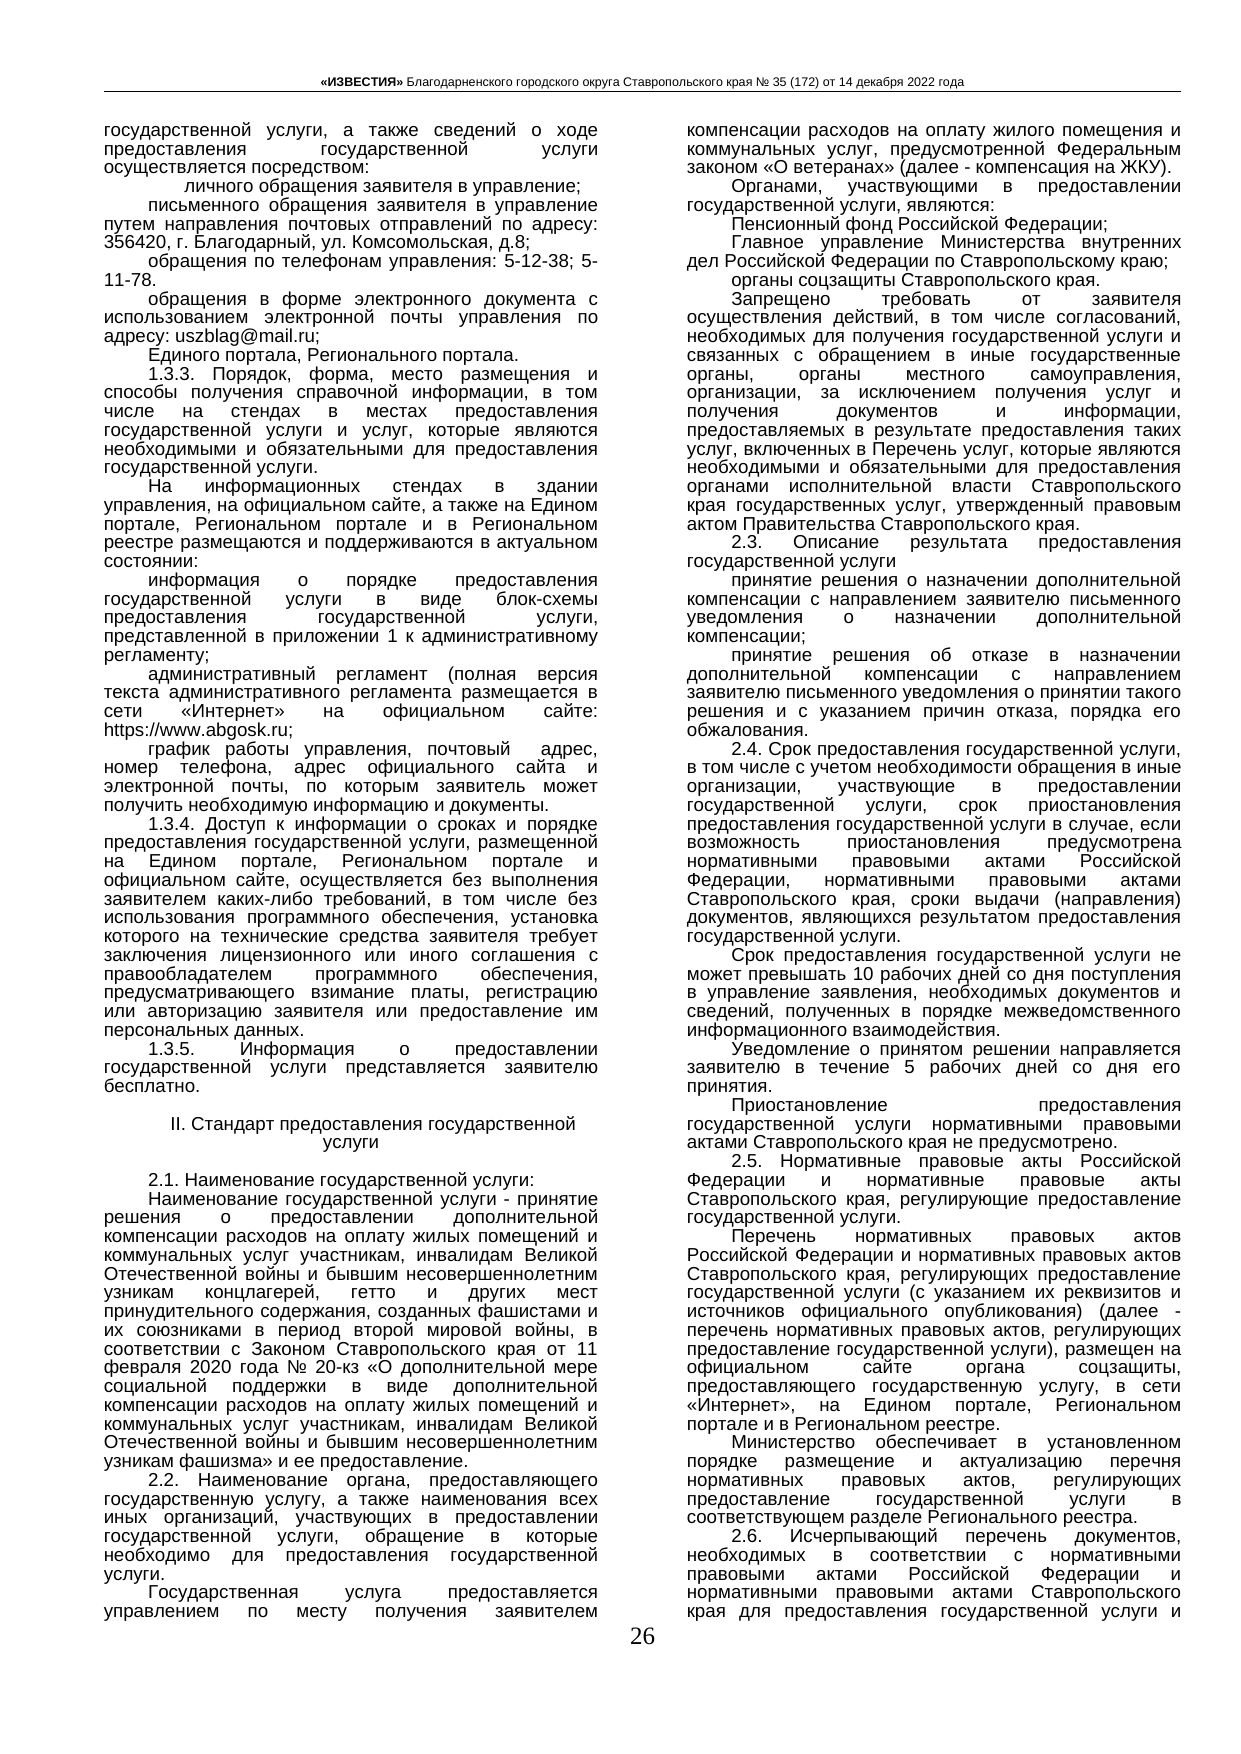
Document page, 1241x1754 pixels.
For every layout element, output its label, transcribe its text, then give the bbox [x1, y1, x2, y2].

text 1.3.5. Информация о предоставлении государственной услуги представляется заявителю бесплатно. [103, 1040, 598, 1096]
text Государственная услуга предоставляется управлением по месту получения заявителем компенсации расходов на оплату жилого помещения и коммунальных услуг, предусмотренной Федеральным законом «О ветеранах» (далее - компенсация на ЖКУ). [103, 1584, 598, 1621]
text 2.3. Описание результата предоставления государственной услуги [687, 534, 1181, 571]
text Срок предоставления государственной услуги не может превышать 10 рабочих дней со дня поступления в управление заявления, необходимых документов и сведений, полученных в порядке межведомственного информационного взаимодействия. [687, 946, 1181, 1040]
text Государственная услуга предоставляется управлением по месту получения заявителем компенсации расходов на оплату жилого помещения и коммунальных услуг, предусмотренной Федеральным законом «О ветеранах» (далее - компенсация на ЖКУ). [687, 121, 1181, 177]
text обращения по телефонам управления: 5-12-38; 5-11-78. [103, 252, 598, 290]
text Приостановление предоставления государственной услуги нормативными правовыми актами Ставропольского края не предусмотрено. [687, 1096, 1181, 1152]
text Уведомление о принятом решении направляется заявителю в течение 5 рабочих дней со дня его принятия. [687, 1040, 1181, 1096]
text информация о порядке предоставления государственной услуги в виде блок-схемы предоставления государственной услуги, представленной в приложении 1 к административному регламенту; [103, 571, 598, 665]
text II. Стандарт предоставления государственной услуги [103, 1115, 598, 1152]
text Наименование государственной услуги - принятие решения о предоставлении дополнительной компенсации расходов на оплату жилых помещений и коммунальных услуг участникам, инвалидам Великой Отечественной войны и бывшим несовершеннолетним узникам концлагерей, гетто и других мест принудительного содержания, созданных фашистами и их союзниками в период второй мировой войны, в соответствии с Законом Ставропольского края от 11 февраля 2020 года № 20-кз «О дополнительной мере социальной поддержки в виде дополнительной компенсации расходов на оплату жилых помещений и коммунальных услуг участникам, инвалидам Великой Отечественной войны и бывшим несовершеннолетним узникам фашизма» и ее предоставление. [103, 1190, 598, 1471]
text принятие решения о назначении дополнительной компенсации с направлением заявителю письменного уведомления о назначении дополнительной компенсации; [687, 571, 1181, 646]
text органы соцзащиты Ставропольского края. [687, 271, 1181, 290]
text принятие решения об отказе в назначении дополнительной компенсации с направлением заявителю письменного уведомления о принятии такого решения и с указанием причин отказа, порядка его обжалования. [687, 646, 1181, 740]
text административный регламент (полная версия текста административного регламента размещается в сети «Интернет» на официальном сайте: https://www.abgosk.ru; [103, 665, 598, 740]
text Единого портала, Регионального портала. [103, 346, 598, 365]
text 2.1. Наименование государственной услуги: [103, 1171, 598, 1190]
text 2.4. Срок предоставления государственной услуги, в том числе с учетом необходимости обращения в иные организации, участвующие в предоставлении государственной услуги, срок приостановления предоставления государственной услуги в случае, если возможность приостановления предусмотрена нормативными правовыми актами Российской Федерации, нормативными правовыми актами Ставропольского края, сроки выдачи (направления) документов, являющихся результатом предоставления государственной услуги. [687, 740, 1181, 946]
text обращения в форме электронного документа с использованием электронной почты управления по адресу: uszblag@mail.ru; [103, 290, 598, 346]
text 1.3.3. Порядок, форма, место размещения и способы получения справочной информации, в том числе на стендах в местах предоставления государственной услуги и услуг, которые являются необходимыми и обязательными для предоставления государственной услуги. [103, 365, 598, 477]
text 2.2. Наименование органа, предоставляющего государственную услугу, а также наименования всех иных организаций, участвующих в предоставлении государственной услуги, обращение в которые необходимо для предоставления государственной услуги. [103, 1471, 598, 1584]
text Перечень нормативных правовых актов Российской Федерации и нормативных правовых актов Ставропольского края, регулирующих предоставление государственной услуги (с указанием их реквизитов и источников официального опубликования) (далее - перечень нормативных правовых актов, регулирующих предоставление государственной услуги), размещен на официальном сайте органа соцзащиты, предоставляющего государственную услугу, в сети «Интернет», на Едином портале, Региональном портале и в Региональном реестре. [687, 1227, 1181, 1434]
text Запрещено требовать от заявителя осуществления действий, в том числе согласований, необходимых для получения государственной услуги и связанных с обращением в иные государственные органы, органы местного самоуправления, организации, за исключением получения услуг и получения документов и информации, предоставляемых в результате предоставления таких услуг, включенных в Перечень услуг, которые являются необходимыми и обязательными для предоставления органами исполнительной власти Ставропольского края государственных услуг, утвержденный правовым актом Правительства Ставропольского края. [687, 290, 1181, 534]
text На информационных стендах в здании управления, на официальном сайте, а также на Едином портале, Региональном портале и в Региональном реестре размещаются и поддерживаются в актуальном состоянии: [103, 477, 598, 571]
text график работы управления, почтовый адрес, номер телефона, адрес официального сайта и электронной почты, по которым заявитель может получить необходимую информацию и документы. [103, 740, 598, 815]
text личного обращения заявителя в управление; [103, 177, 598, 196]
text Главное управление Министерства внутренних дел Российской Федерации по Ставропольскому краю; [687, 234, 1181, 271]
text Пенсионный фонд Российской Федерации; [687, 215, 1181, 234]
text Органами, участвующими в предоставлении государственной услуги, являются: [687, 177, 1181, 215]
text письменного обращения заявителя в управление путем направления почтовых отправлений по адресу: 356420, г. Благодарный, ул. Комсомольская, д.8; [103, 196, 598, 252]
text 2.5. Нормативные правовые акты Российской Федерации и нормативные правовые акты Ставропольского края, регулирующие предоставление государственной услуги. [687, 1152, 1181, 1227]
text 1.3.4. Доступ к информации о сроках и порядке предоставления государственной услуги, размещенной на Едином портале, Региональном портале и официальном сайте, осуществляется без выполнения заявителем каких-либо требований, в том числе без использования программного обеспечения, установка которого на технические средства заявителя требует заключения лицензионного или иного соглашения с правообладателем программного обеспечения, предусматривающего взимание платы, регистрацию или авторизацию заявителя или предоставление им персональных данных. [103, 815, 598, 1040]
text Министерство обеспечивает в установленном порядке размещение и актуализацию перечня нормативных правовых актов, регулирующих предоставление государственной услуги в соответствующем разделе Регионального реестра. [687, 1434, 1181, 1527]
